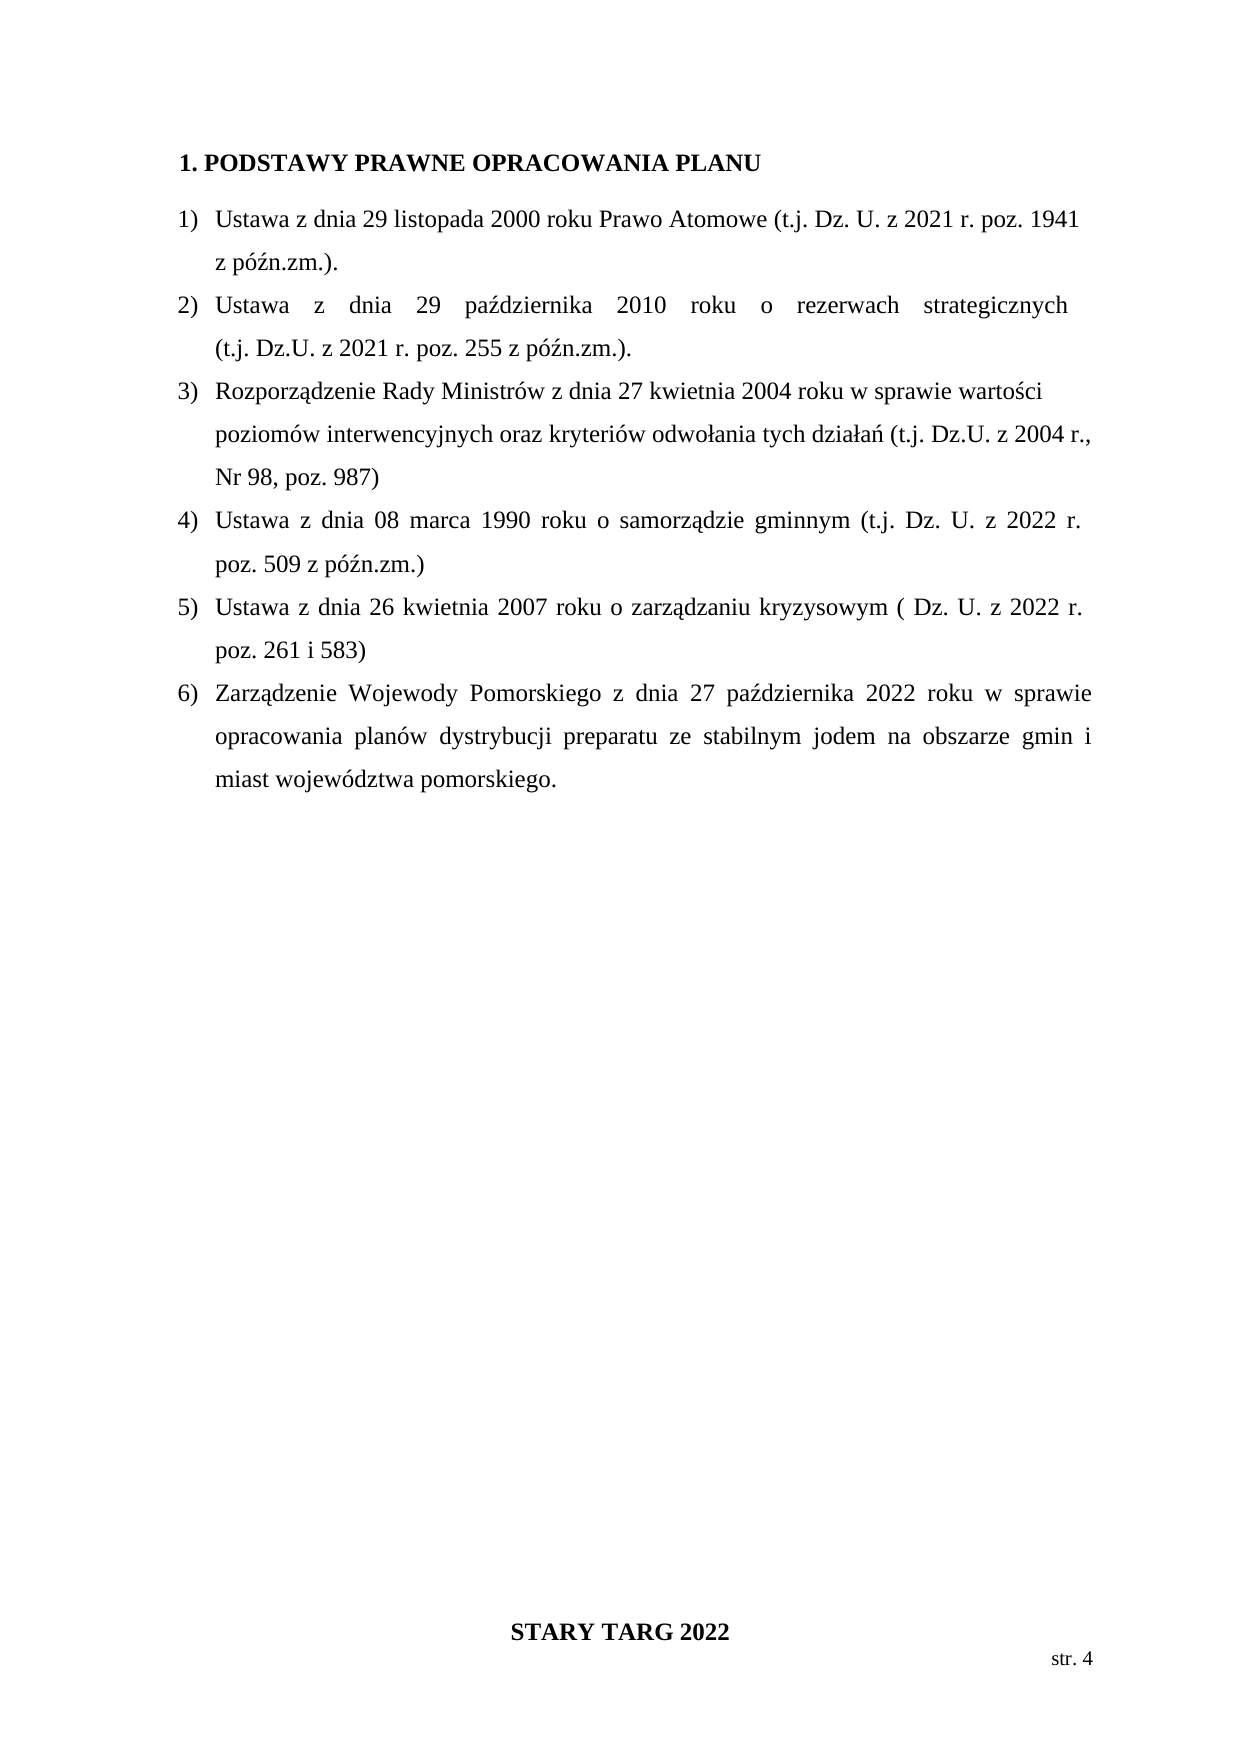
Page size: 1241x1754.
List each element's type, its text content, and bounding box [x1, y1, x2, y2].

list Ustawa z dnia 29 listopada 2000 roku Prawo Atomowe (t.j. Dz. U. z 2021 r. poz. 1941 [177, 204, 1093, 232]
text z późn.zm.). [215, 247, 1093, 276]
list Zarządzenie Wojewody Pomorskiego z dnia 27 października 2022 roku w sprawie opracowania planów dystrybucji preparatu ze stabilnym jodem na obszarze gmin i miast województwa pomorskiego. [177, 678, 1093, 793]
subtitle 1. PODSTAWY PRAWNE OPRACOWANIA PLANU [148, 148, 1093, 176]
list Ustawa z dnia 26 kwietnia 2007 roku o zarządzaniu kryzysowym ( Dz. U. z 2022 r. poz. 261 i 583) [177, 592, 1093, 664]
list Ustawa z dnia 08 marca 1990 roku o samorządzie gminnym (t.j. Dz. U. z 2022 r. poz. 509 z późn.zm.) [177, 506, 1093, 577]
list Ustawa z dnia 29 października 2010 roku o rezerwach strategicznych (t.j. Dz.U. z 2021 r. poz. 255 z późn.zm.). [177, 290, 1093, 362]
list Rozporządzenie Rady Ministrów z dnia 27 kwietnia 2004 roku w sprawie wartości poziomów interwencyjnych oraz kryteriów odwołania tych działań (t.j. Dz.U. z 2004 r., Nr 98, poz. 987) [177, 376, 1093, 491]
